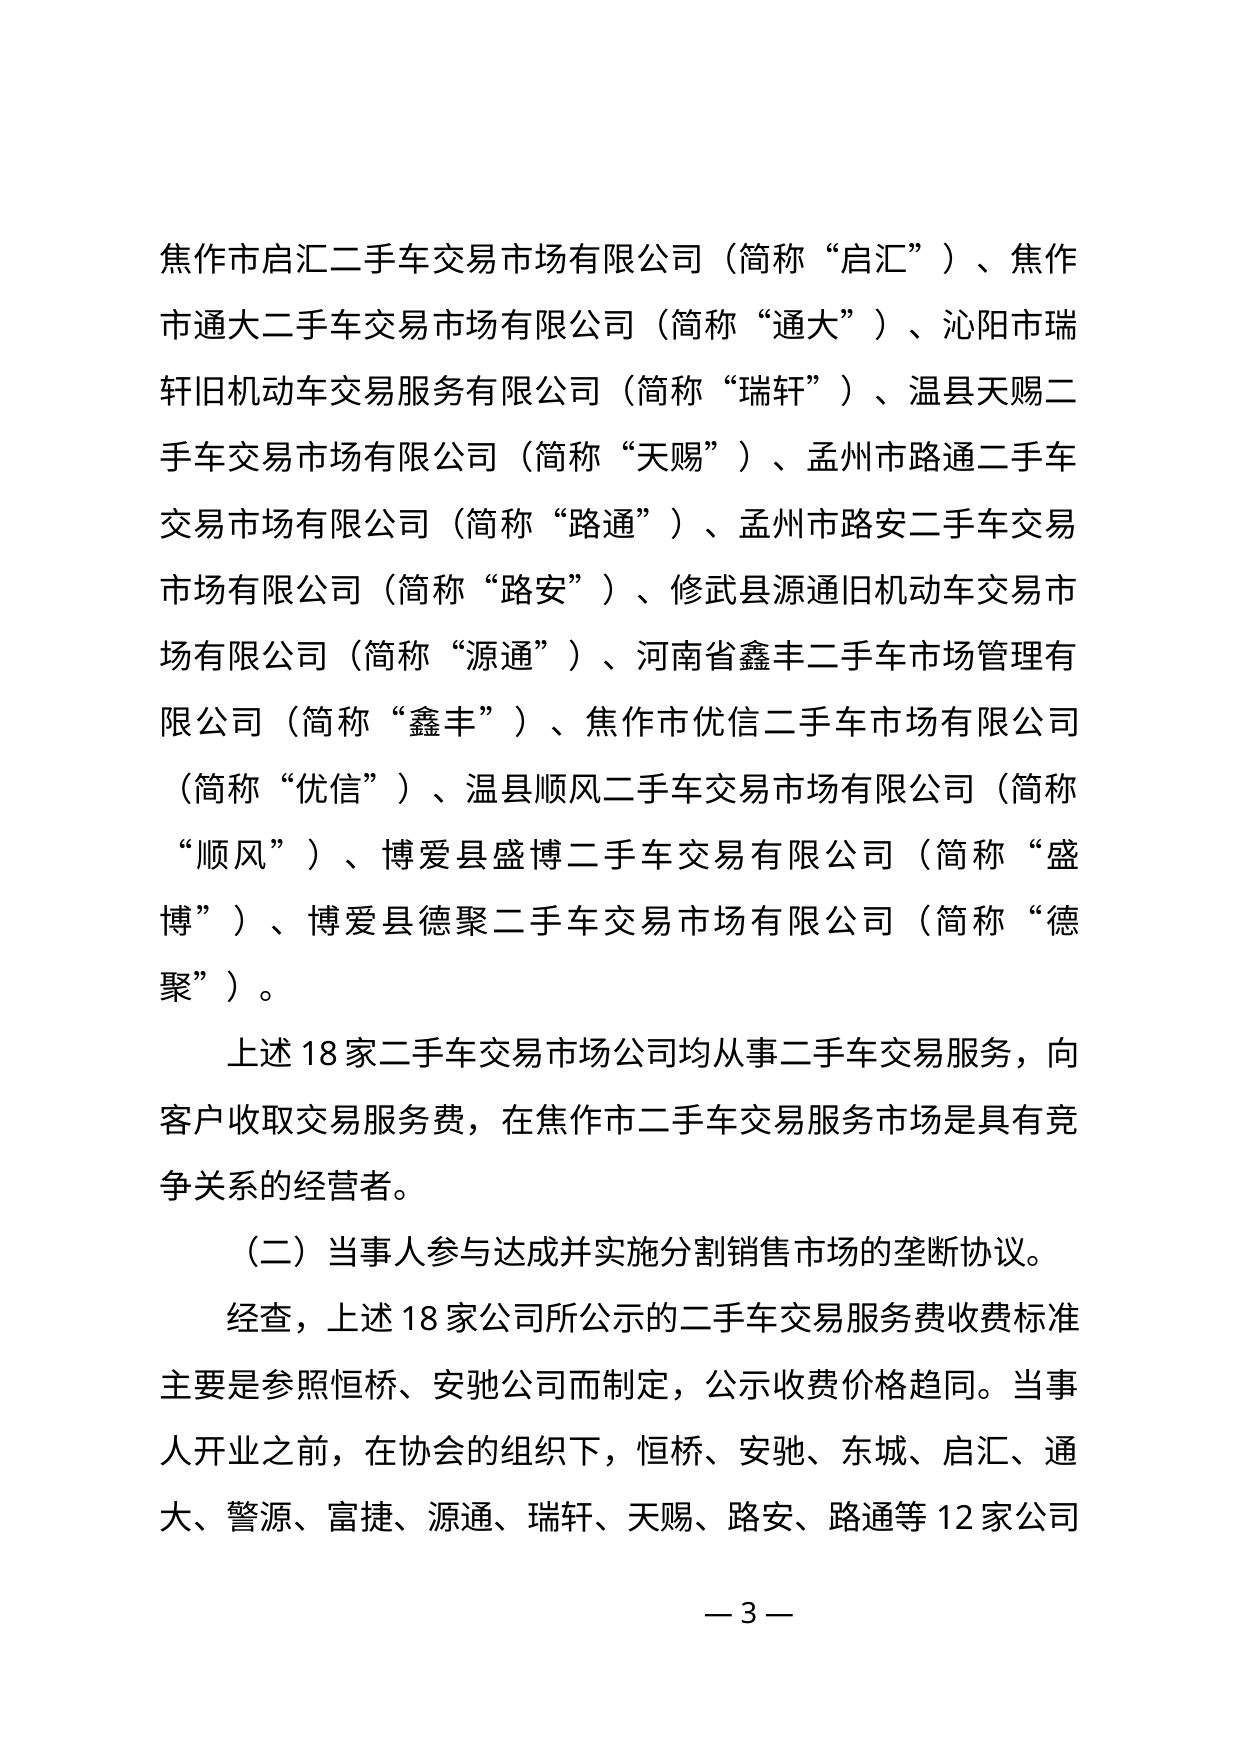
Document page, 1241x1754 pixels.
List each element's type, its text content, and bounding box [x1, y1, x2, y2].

list 当事人参与达成并实施分割销售市场的垄断协议。 [159, 1217, 1081, 1283]
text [159, 1283, 1081, 1548]
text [159, 223, 1081, 1018]
text 上述18家二手车交易市场公司均从事二手车交易服务，向客户收取交易服务费，在焦作市二手车交易服务市场是具有竞争关系的经营者。 [159, 1018, 1081, 1217]
